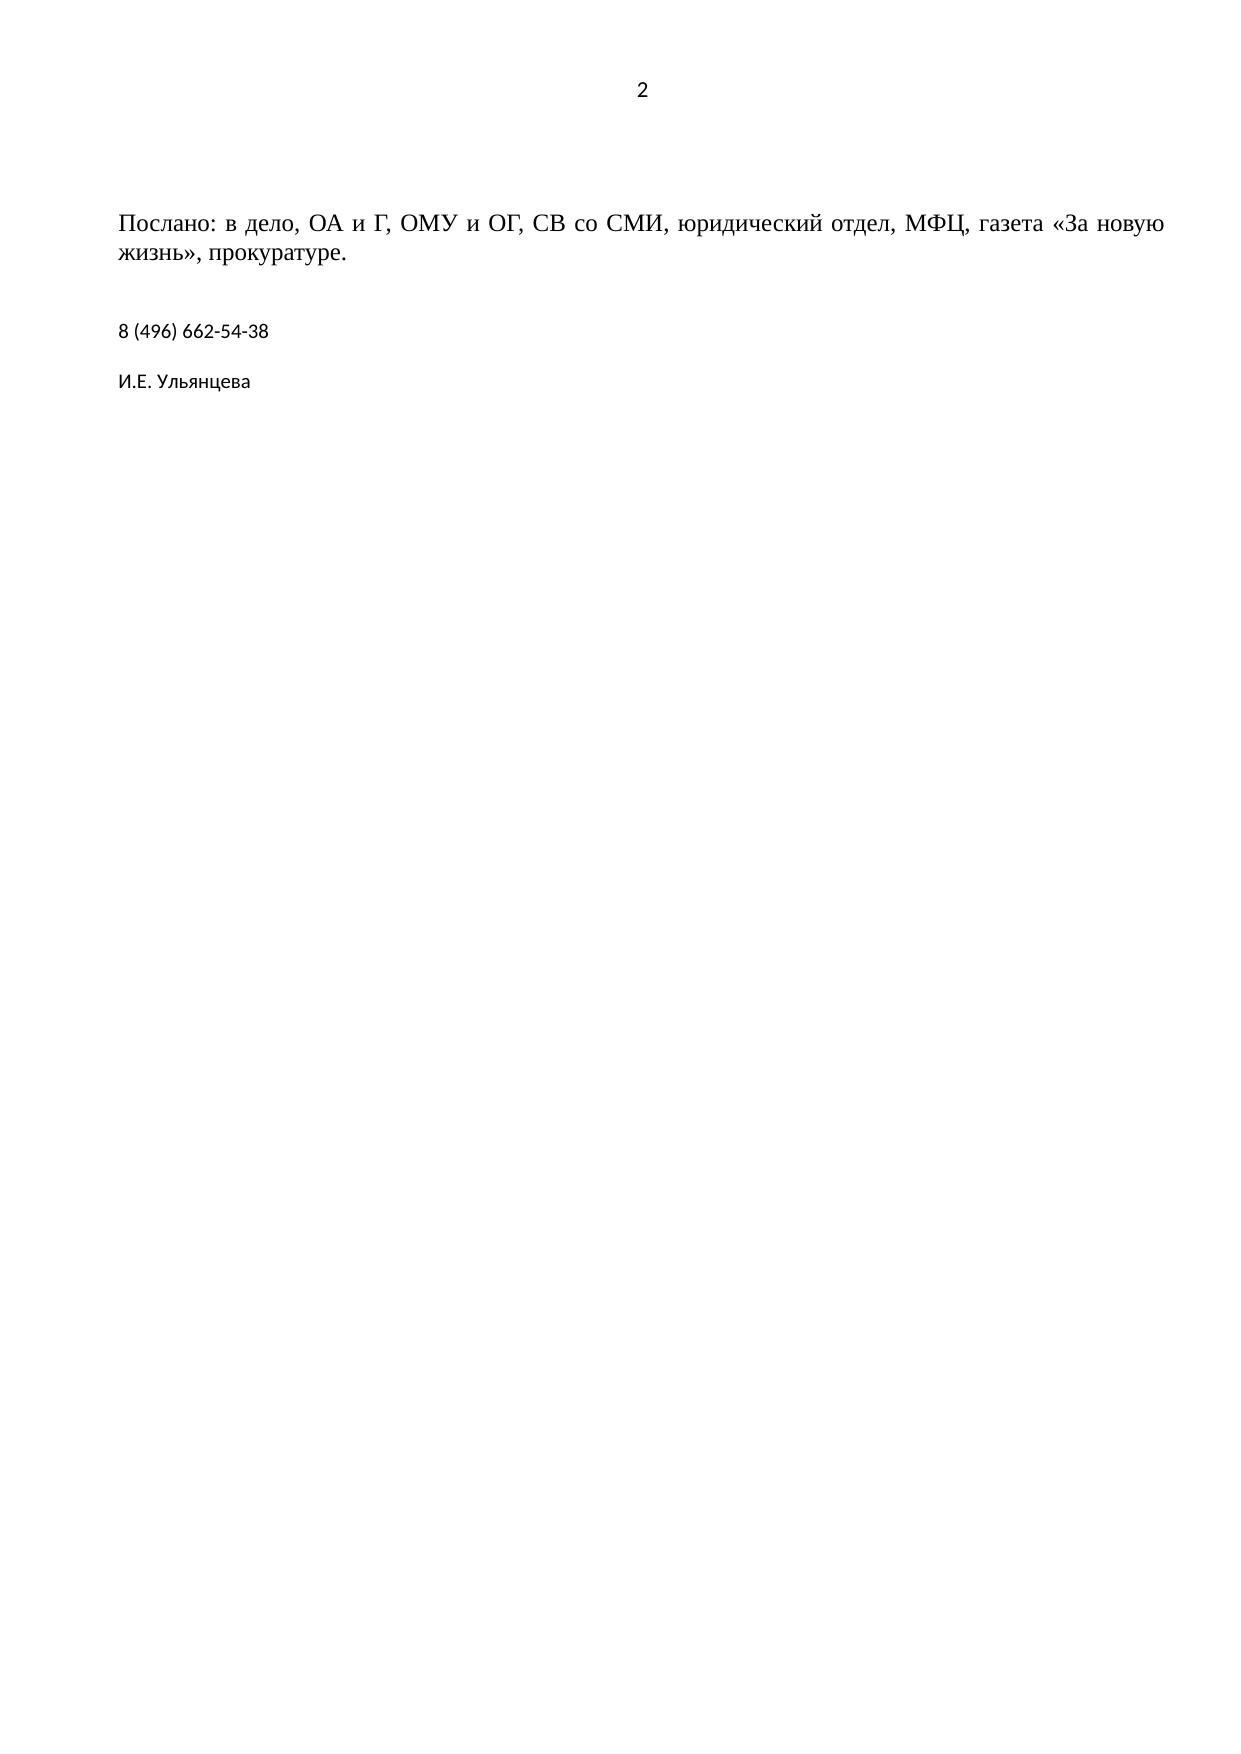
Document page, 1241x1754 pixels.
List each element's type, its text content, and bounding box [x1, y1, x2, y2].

text И.Е. Ульянцева [118, 369, 1167, 394]
text Послано: в дело, ОА и Г, ОМУ и ОГ, СВ со СМИ, юридический отдел, МФЦ, газета «За новую жизнь», прокуратуре. [118, 208, 1167, 266]
text 8 (496) 662-54-38 [118, 319, 1167, 344]
